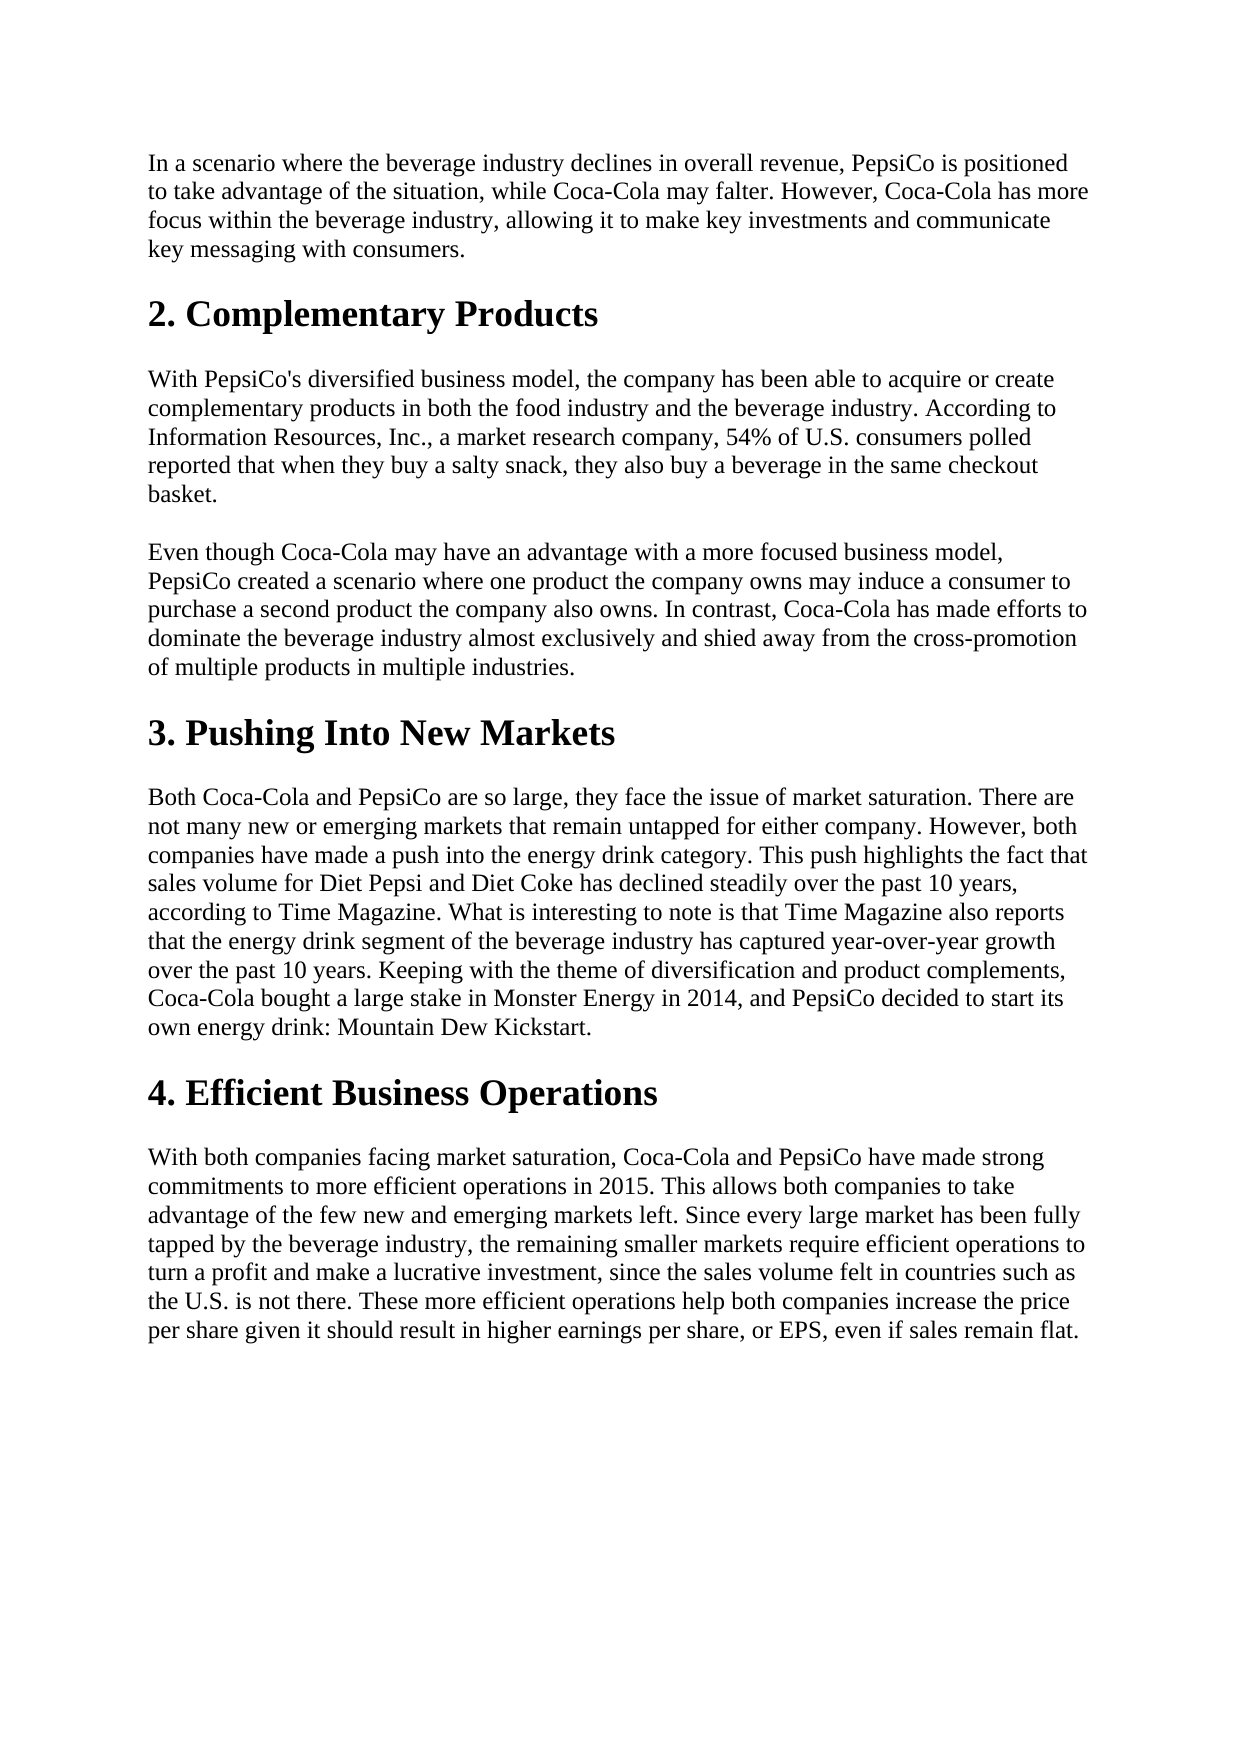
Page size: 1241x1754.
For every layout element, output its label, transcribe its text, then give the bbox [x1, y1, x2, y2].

text Even though Coca-Cola may have an advantage with a more focused business model, PepsiCo created a scenario where one product the company owns may induce a consumer to purchase a second product the company also owns. In contrast, Coca-Cola has made efforts to dominate the beverage industry almost exclusively and shied away from the cross-promotion of multiple products in multiple industries. [148, 537, 1093, 681]
text Both Coca-Cola and PepsiCo are so large, they face the issue of market saturation. There are not many new or emerging markets that remain untapped for either company. However, both companies have made a push into the energy drink category. This push highlights the fact that sales volume for Diet Pepsi and Diet Coke has declined steadily over the past 10 years, according to Time Magazine. What is interesting to note is that Time Magazine also reports that the energy drink segment of the beverage industry has captured year-over-year growth over the past 10 years. Keeping with the theme of diversification and product complements, Coca-Cola bought a large stake in Monster Energy in 2014, and PepsiCo decided to start its own energy drink: Mountain Dew Kickstart. [148, 782, 1093, 1041]
text 2. Complementary Products [148, 292, 1093, 335]
text With PepsiCo's diversified business model, the company has been able to acquire or create complementary products in both the food industry and the beverage industry. According to Information Resources, Inc., a market research company, 54% of U.S. consumers polled reported that when they buy a salty snack, they also buy a beverage in the same checkout basket. [148, 364, 1093, 508]
text 3. Pushing Into New Markets [148, 710, 1093, 753]
text In a scenario where the beverage industry declines in overall revenue, PepsiCo is positioned to take advantage of the situation, while Coca-Cola may falter. However, Coca-Cola has more focus within the beverage industry, allowing it to make key investments and communicate key messaging with consumers. [148, 148, 1093, 263]
text With both companies facing market saturation, Coca-Cola and PepsiCo have made strong commitments to more efficient operations in 2015. This allows both companies to take advantage of the few new and emerging markets left. Since every large market has been fully tapped by the beverage industry, the remaining smaller markets require efficient operations to turn a profit and make a lucrative investment, since the sales volume felt in countries such as the U.S. is not there. These more efficient operations help both companies increase the price per share given it should result in higher earnings per share, or EPS, even if sales remain flat. [148, 1142, 1093, 1344]
text 4. Efficient Business Operations [148, 1070, 1093, 1113]
